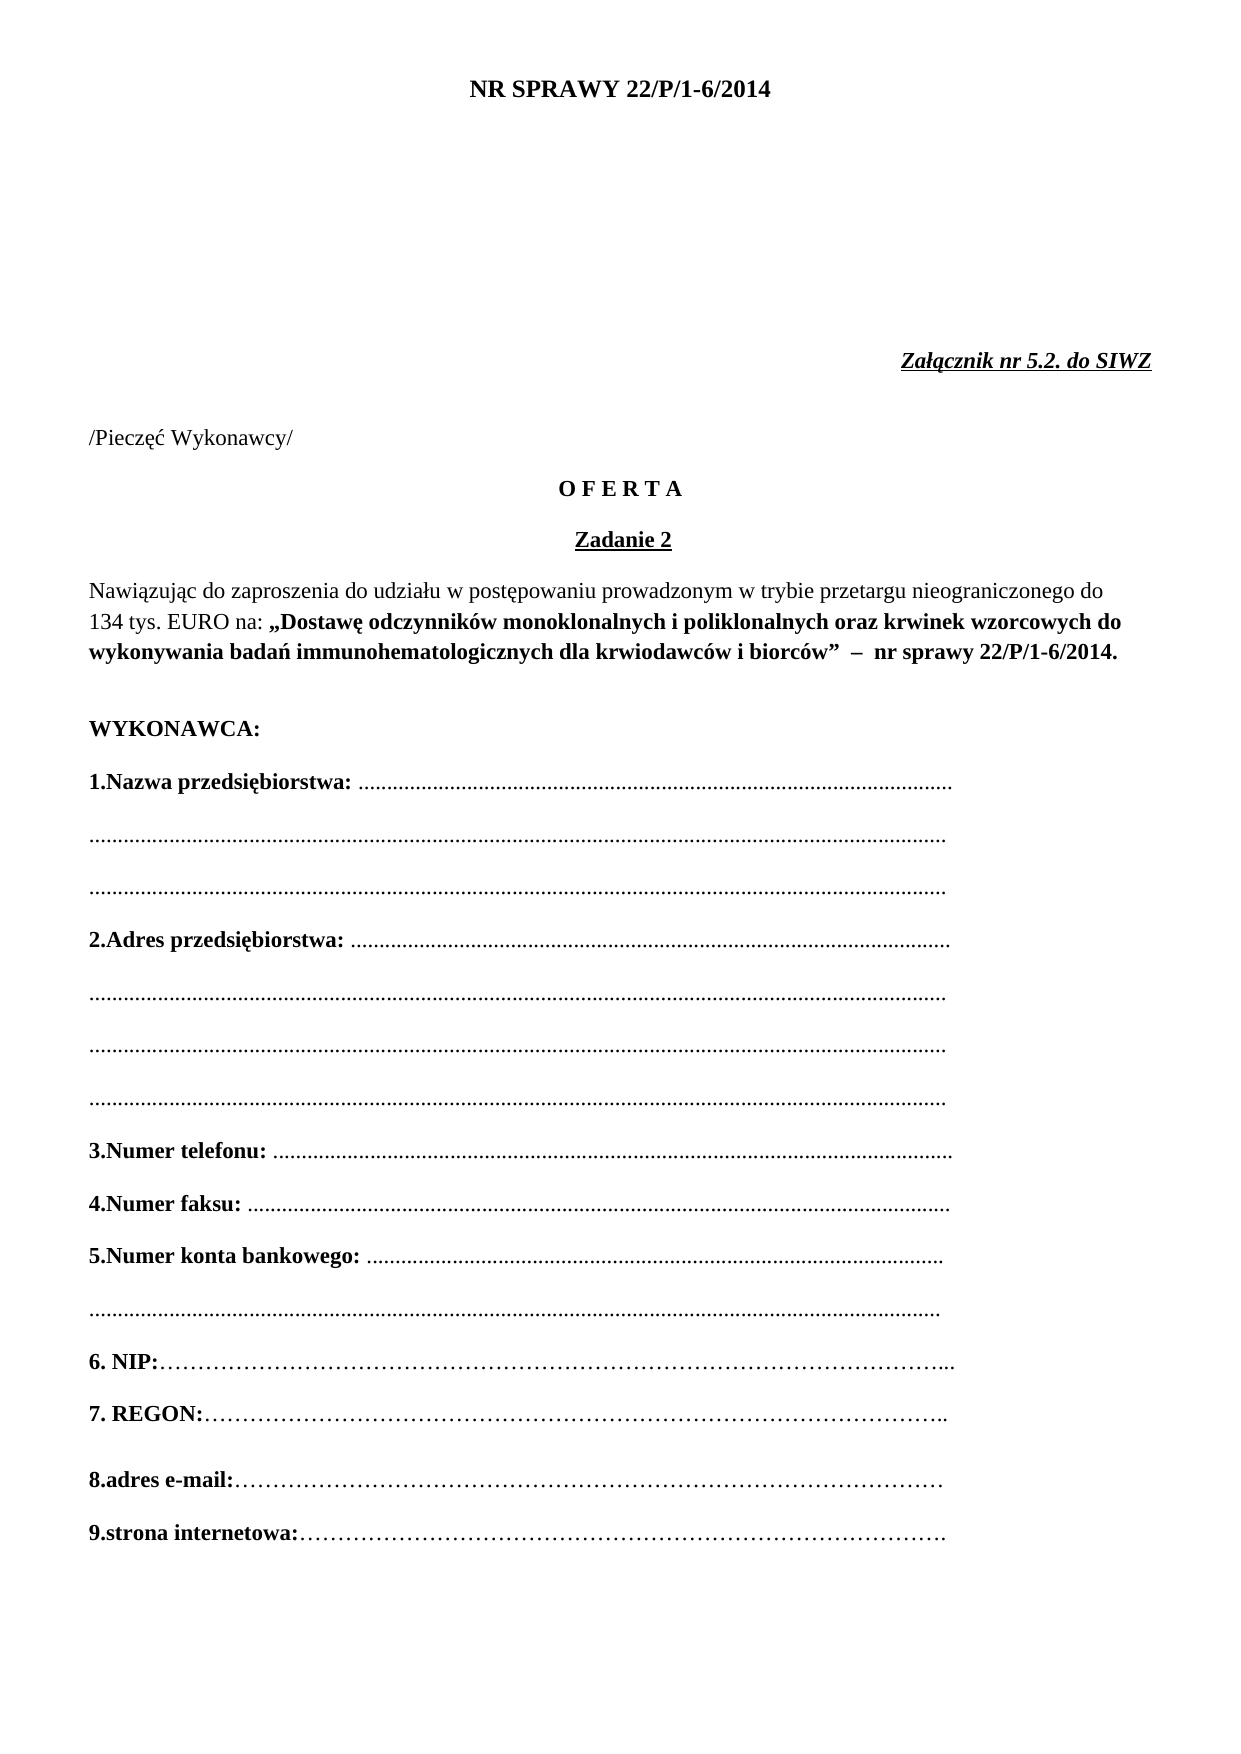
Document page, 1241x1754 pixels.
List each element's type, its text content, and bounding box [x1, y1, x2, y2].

text WYKONAWCA: [89, 715, 1152, 742]
text 1.Nazwa przedsiębiorstwa: ........................................................................................................ [89, 768, 1152, 794]
text Zadanie 2 [89, 526, 1152, 553]
text 3.Numer telefonu: ....................................................................................................................... [89, 1137, 1152, 1163]
text 2.Adres przedsiębiorstwa: ......................................................................................................... [89, 926, 1152, 952]
text ...................................................................................................................................................... [89, 873, 1152, 900]
text 4.Numer faksu: ........................................................................................................................... [89, 1190, 1152, 1216]
text 5.Numer konta bankowego: ..................................................................................................... [89, 1242, 1152, 1269]
text 8.adres e-mail:………………………………………………………………………………… [89, 1466, 1152, 1493]
text ...................................................................................................................................................... [89, 1084, 1152, 1111]
text ...................................................................................................................................................... [89, 1032, 1152, 1058]
text ...................................................................................................................................................... [89, 821, 1152, 847]
text 9.strona internetowa:…………………………………………………………………………. [89, 1519, 1152, 1545]
text O F E R T A [89, 475, 1152, 502]
text ...................................................................................................................................................... [89, 979, 1152, 1005]
text Nawiązując do zaproszenia do udziału w postępowaniu prowadzonym w trybie przetargu nieograniczonego do 134 tys. EURO na: „Dostawę odczynników monoklonalnych i poliklonalnych oraz krwinek wzorcowych do wykonywania badań immunohematologicznych dla krwiodawców i biorców” – nr sprawy 22/P/1-6/2014. [89, 577, 1152, 664]
text ..................................................................................................................................................... [89, 1295, 1152, 1321]
text 7. REGON:…………………………………………………………………………………….. [89, 1401, 1152, 1427]
subtitle Załącznik nr 5.2. do SIWZ [89, 347, 1152, 373]
text 6. NIP:…………………………………………………………………………………………... [89, 1348, 1152, 1374]
text /Pieczęć Wykonawcy/ [89, 424, 1152, 451]
